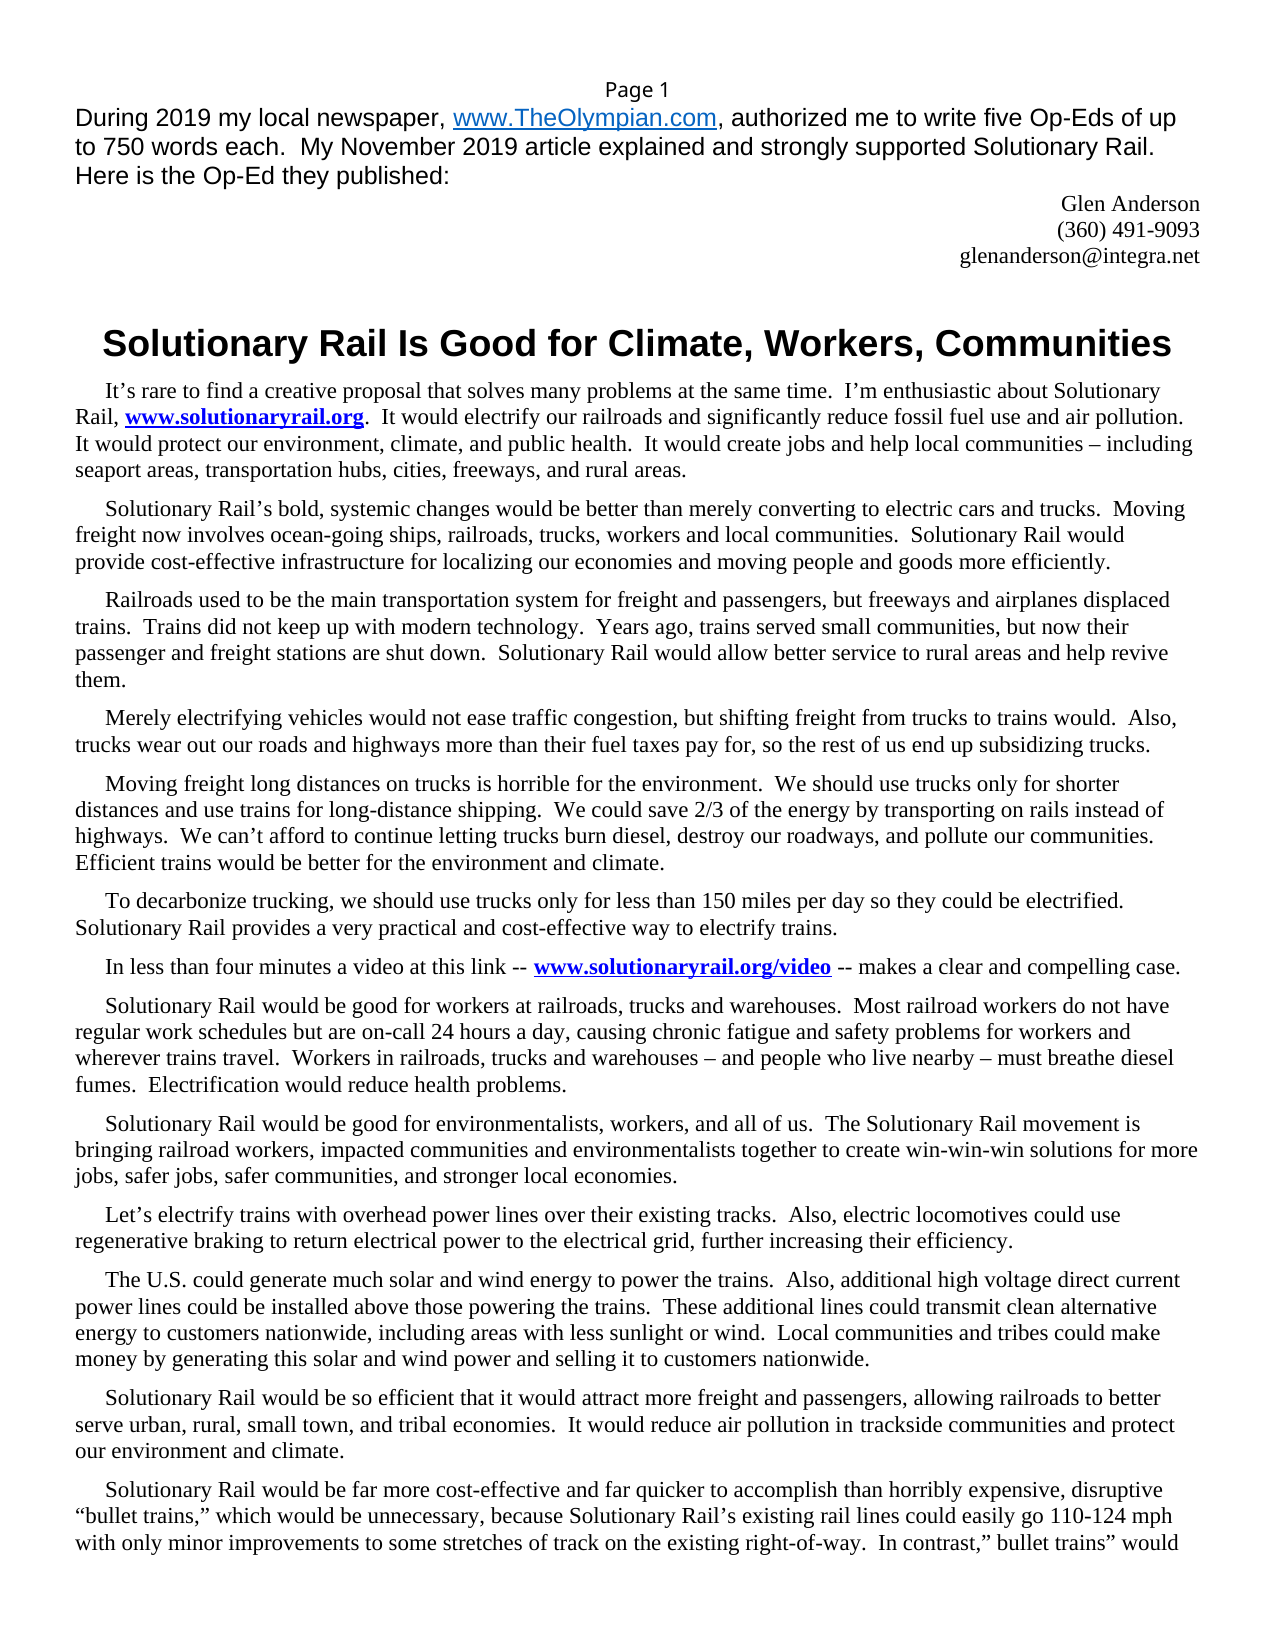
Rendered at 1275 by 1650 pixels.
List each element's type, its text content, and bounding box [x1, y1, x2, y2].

text Solutionary Rail would be so efficient that it would attract more freight and passengers, allowing railroads to better serve urban, rural, small town, and tribal economies. It would reduce air pollution in trackside communities and protect our environment and climate. [75, 1384, 1200, 1463]
text Glen Anderson [75, 190, 1200, 216]
text During 2019 my local newspaper, www.TheOlympian.com, authorized me to write five Op-Eds of up to 750 words each. My November 2019 article explained and strongly supported Solutionary Rail. Here is the Op-Ed they published: [75, 103, 1200, 190]
text Let’s electrify trains with overhead power lines over their existing tracks. Also, electric locomotives could use regenerative braking to return electrical power to the electrical grid, further increasing their efficiency. [75, 1201, 1200, 1254]
text Merely electrifying vehicles would not ease traffic congestion, but shifting freight from trucks to trains would. Also, trucks wear out our roads and highways more than their fuel taxes pay for, so the rest of us end up subsidizing trucks. [75, 704, 1200, 757]
text (360) 491-9093 [75, 216, 1200, 242]
text It’s rare to find a creative proposal that solves many problems at the same time. I’m enthusiastic about Solutionary Rail, www.solutionaryrail.org. It would electrify our railroads and significantly reduce fossil fuel use and air pollution. It would protect our environment, climate, and public health. It would create jobs and help local communities – including seaport areas, transportation hubs, cities, freeways, and rural areas. [75, 377, 1200, 482]
text Solutionary Rail would be good for workers at railroads, trucks and warehouses. Most railroad workers do not have regular work schedules but are on-call 24 hours a day, causing chronic fatigue and safety problems for workers and wherever trains travel. Workers in railroads, trucks and warehouses – and people who live nearby – must breathe diesel fumes. Electrification would reduce health problems. [75, 992, 1200, 1097]
text To decarbonize trucking, we should use trucks only for less than 150 miles per day so they could be electrified. Solutionary Rail provides a very practical and cost-effective way to electrify trains. [75, 888, 1200, 940]
text In less than four minutes a video at this link -- www.solutionaryrail.org/video -- makes a clear and compelling case. [75, 953, 1200, 979]
text glenanderson@integra.net [75, 242, 1200, 269]
text The U.S. could generate much solar and wind energy to power the trains. Also, additional high voltage direct current power lines could be installed above those powering the trains. These additional lines could transmit clean alternative energy to customers nationwide, including areas with less sunlight or wind. Local communities and tribes could make money by generating this solar and wind power and selling it to customers nationwide. [75, 1266, 1200, 1372]
text Moving freight long distances on trucks is horrible for the environment. We should use trucks only for shorter distances and use trains for long-distance shipping. We could save 2/3 of the energy by transporting on rails instead of highways. We can’t afford to continue letting trucks burn diesel, destroy our roadways, and pollute our communities. Efficient trains would be better for the environment and climate. [75, 770, 1200, 875]
text Solutionary Rail’s bold, systemic changes would be better than merely converting to electric cars and trucks. Moving freight now involves ocean-going ships, railroads, trucks, workers and local communities. Solutionary Rail would provide cost-effective infrastructure for localizing our economies and moving people and goods more efficiently. [75, 495, 1200, 574]
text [75, 1476, 1200, 1555]
text Solutionary Rail would be good for environmentalists, workers, and all of us. The Solutionary Rail movement is bringing railroad workers, impacted communities and environmentalists together to create win-win-win solutions for more jobs, safer jobs, safer communities, and stronger local economies. [75, 1109, 1200, 1189]
text Solutionary Rail Is Good for Climate, Workers, Communities [75, 321, 1200, 364]
text Railroads used to be the main transportation system for freight and passengers, but freeways and airplanes displaced trains. Trains did not keep up with modern technology. Years ago, trains served small communities, but now their passenger and freight stations are shut down. Solutionary Rail would allow better service to rural areas and help revive them. [75, 587, 1200, 692]
